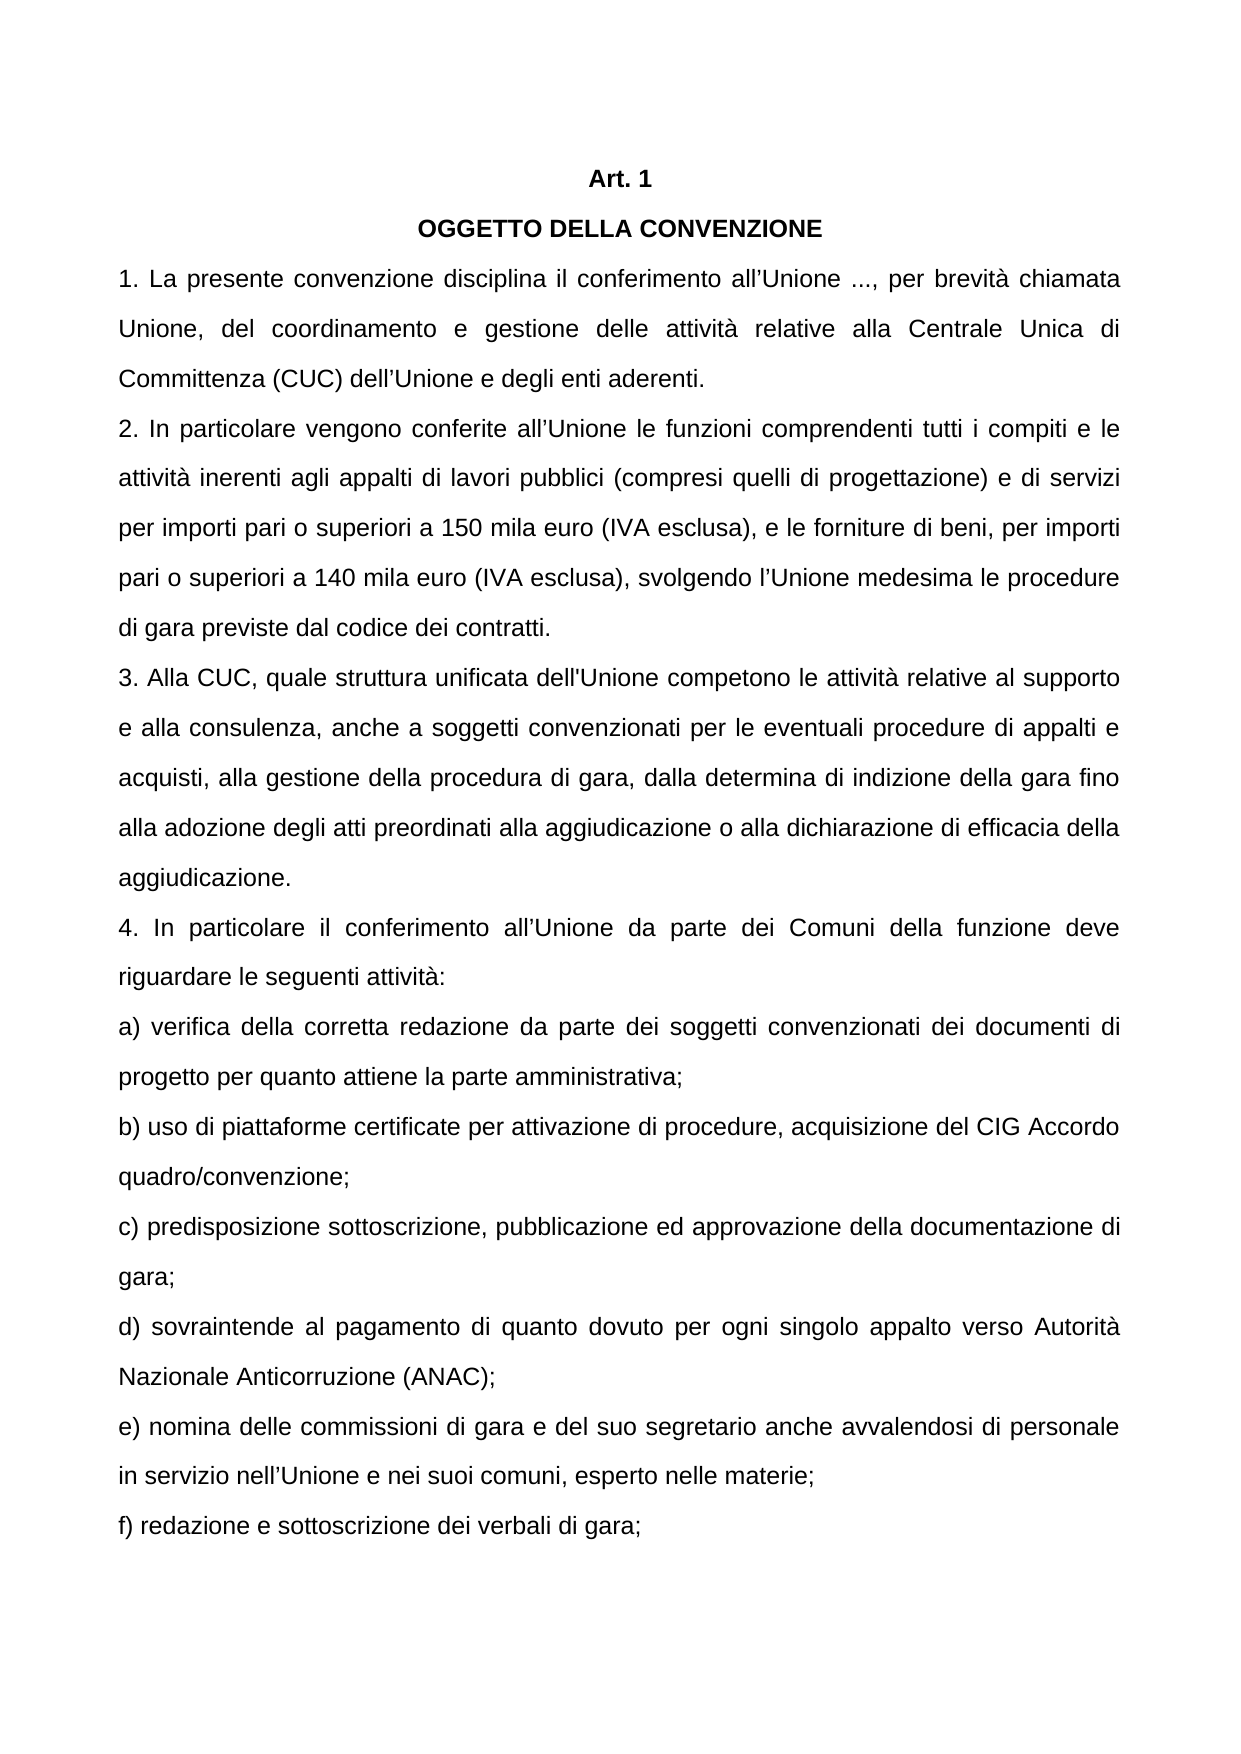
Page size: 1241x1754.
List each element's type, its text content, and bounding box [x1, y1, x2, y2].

text e) nomina delle commissioni di gara e del suo segretario anche avvalendosi di personale in servizio nell’Unione e nei suoi comuni, esperto nelle materie; [118, 1395, 1122, 1495]
text c) predisposizione sottoscrizione, pubblicazione ed approvazione della documentazione di gara; [118, 1195, 1122, 1295]
text 1. La presente convenzione disciplina il conferimento all’Unione ..., per brevità chiamata Unione, del coordinamento e gestione delle attività relative alla Centrale Unica di Committenza (CUC) dell’Unione e degli enti aderenti. [118, 247, 1122, 397]
text f) redazione e sottoscrizione dei verbali di gara; [118, 1495, 1122, 1545]
text 2. In particolare vengono conferite all’Unione le funzioni comprendenti tutti i compiti e le attività inerenti agli appalti di lavori pubblici (compresi quelli di progettazione) e di servizi per importi pari o superiori a 150 mila euro (IVA esclusa), e le forniture di beni, per importi pari o superiori a 140 mila euro (IVA esclusa), svolgendo l’Unione medesima le procedure di gara previste dal codice dei contratti. [118, 397, 1122, 647]
text 3. Alla CUC, quale struttura unificata dell'Unione competono le attività relative al supporto e alla consulenza, anche a soggetti convenzionati per le eventuali procedure di appalti e acquisti, alla gestione della procedura di gara, dalla determina di indizione della gara fino alla adozione degli atti preordinati alla aggiudicazione o alla dichiarazione di efficacia della aggiudicazione. [118, 647, 1122, 896]
text OGGETTO DELLA CONVENZIONE [118, 197, 1122, 247]
text Art. 1 [118, 148, 1122, 197]
text b) uso di piattaforme certificate per attivazione di procedure, acquisizione del CIG Accordo quadro/convenzione; [118, 1096, 1122, 1195]
text d) sovraintende al pagamento di quanto dovuto per ogni singolo appalto verso Autorità Nazionale Anticorruzione (ANAC); [118, 1295, 1122, 1395]
text 4. In particolare il conferimento all’Unione da parte dei Comuni della funzione deve riguardare le seguenti attività: [118, 896, 1122, 996]
text a) verifica della corretta redazione da parte dei soggetti convenzionati dei documenti di progetto per quanto attiene la parte amministrativa; [118, 996, 1122, 1096]
